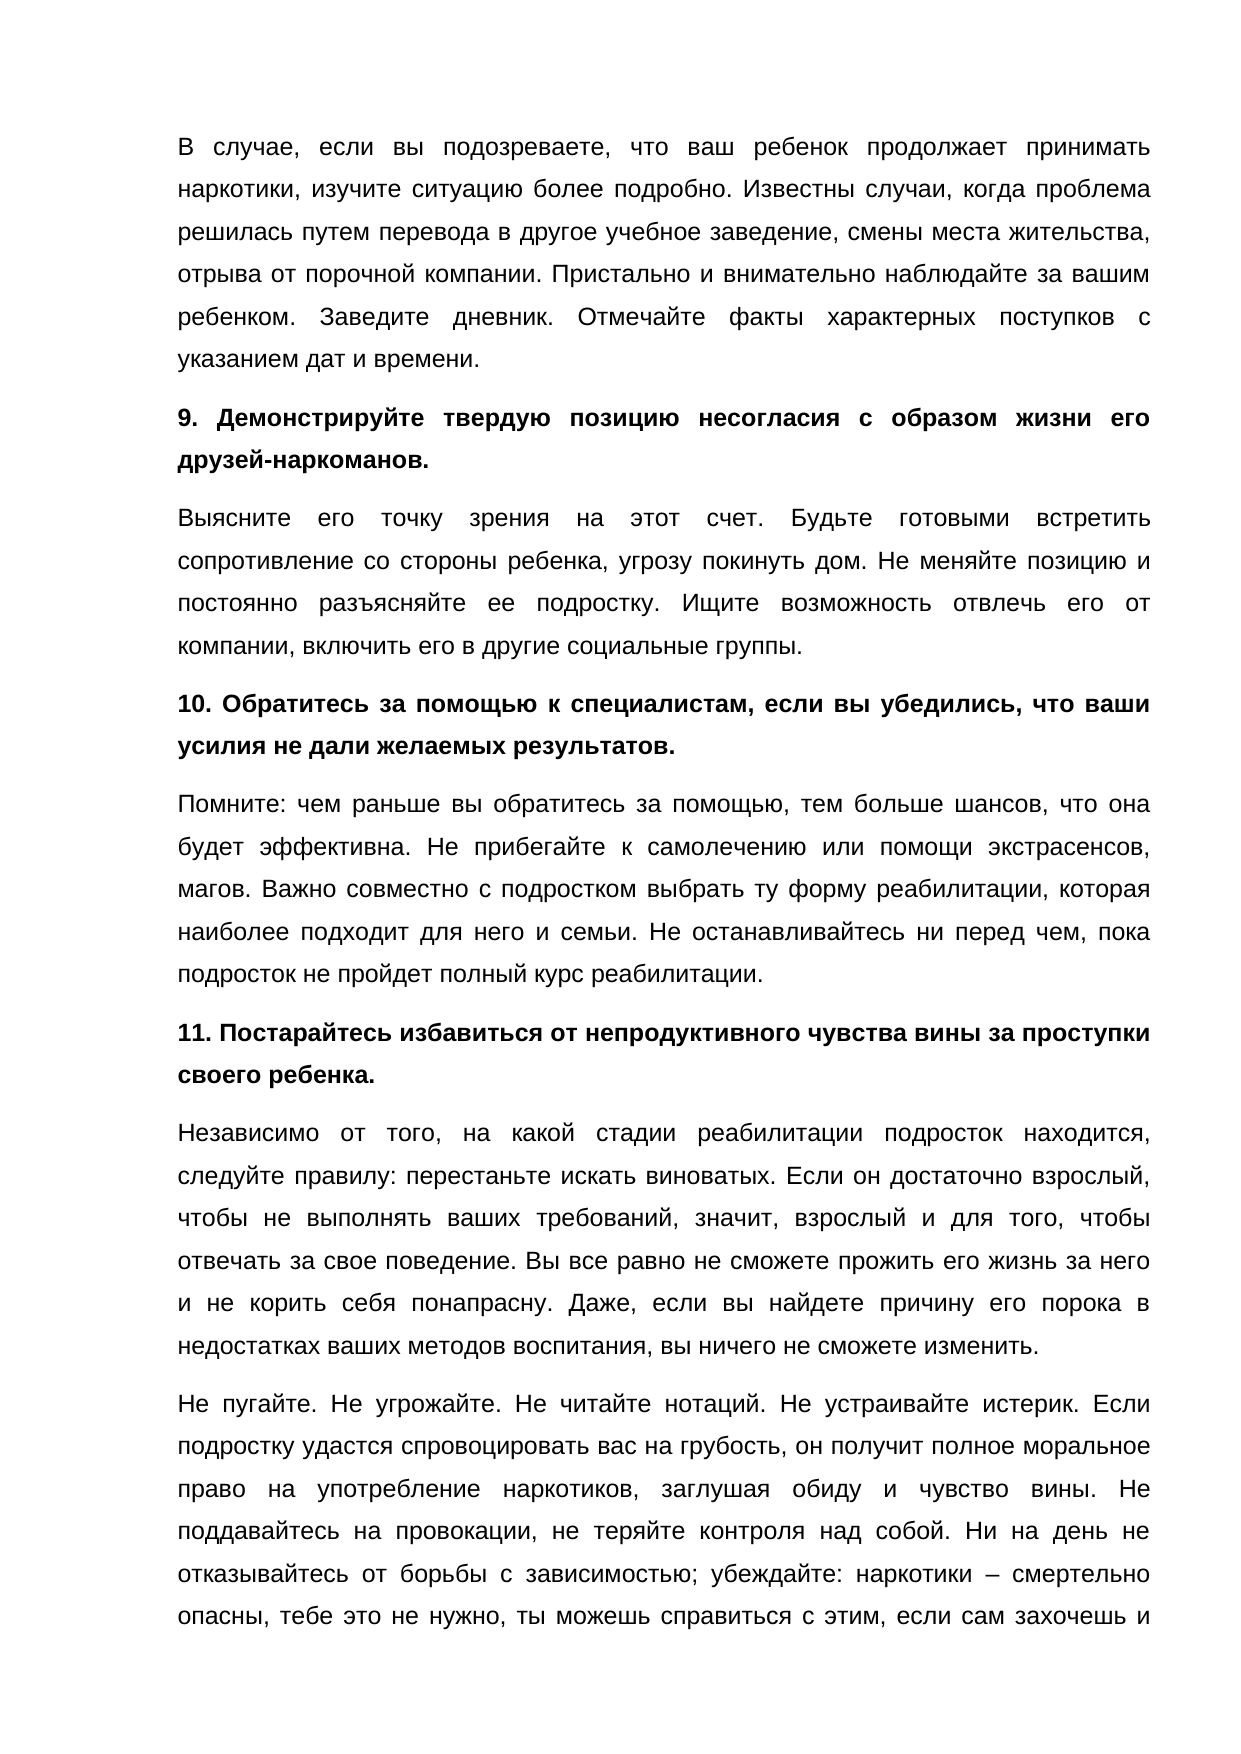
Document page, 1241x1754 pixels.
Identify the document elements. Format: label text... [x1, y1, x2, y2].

text 10. Обратитесь за помощью к специалистам, если вы убедились, что ваши усилия не дали желаемых результатов. [177, 675, 1152, 760]
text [177, 1375, 1152, 1630]
text 11. Постарайтесь избавиться от непродуктивного чувства вины за проступки своего ребенка. [177, 1004, 1152, 1089]
text Независимо от того, на какой стадии реабилитации подросток находится, следуйте правилу: перестаньте искать виноватых. Если он достаточно взрослый, чтобы не выполнять ваших требований, значит, взрослый и для того, чтобы отвечать за свое поведение. Вы все равно не сможете прожить его жизнь за него и не корить себя понапрасну. Даже, если вы найдете причину его порока в недостатках ваших методов воспитания, вы ничего не сможете изменить. [177, 1104, 1152, 1359]
text Помните: чем раньше вы обратитесь за помощью, тем больше шансов, что она будет эффективна. Не прибегайте к самолечению или помощи экстрасенсов, магов. Важно совместно с подростком выбрать ту форму реабилитации, которая наиболее подходит для него и семьи. Не останавливайтесь ни перед чем, пока подросток не пройдет полный курс реабилитации. [177, 776, 1152, 988]
text 9. Демонстрируйте твердую позицию несогласия с образом жизни его друзей-наркоманов. [177, 389, 1152, 474]
text Выясните его точку зрения на этот счет. Будьте готовыми встретить сопротивление со стороны ребенка, угрозу покинуть дом. Не меняйте позицию и постоянно разъясняйте ее подростку. Ищите возможность отвлечь его от компании, включить его в другие социальные группы. [177, 489, 1152, 659]
text В случае, если вы подозреваете, что ваш ребенок продолжает принимать наркотики, изучите ситуацию более подробно. Известны случаи, когда проблема решилась путем перевода в другое учебное заведение, смены места жительства, отрыва от порочной компании. Пристально и внимательно наблюдайте за вашим ребенком. Заведите дневник. Отмечайте факты характерных поступков с указанием дат и времени. [177, 118, 1152, 373]
